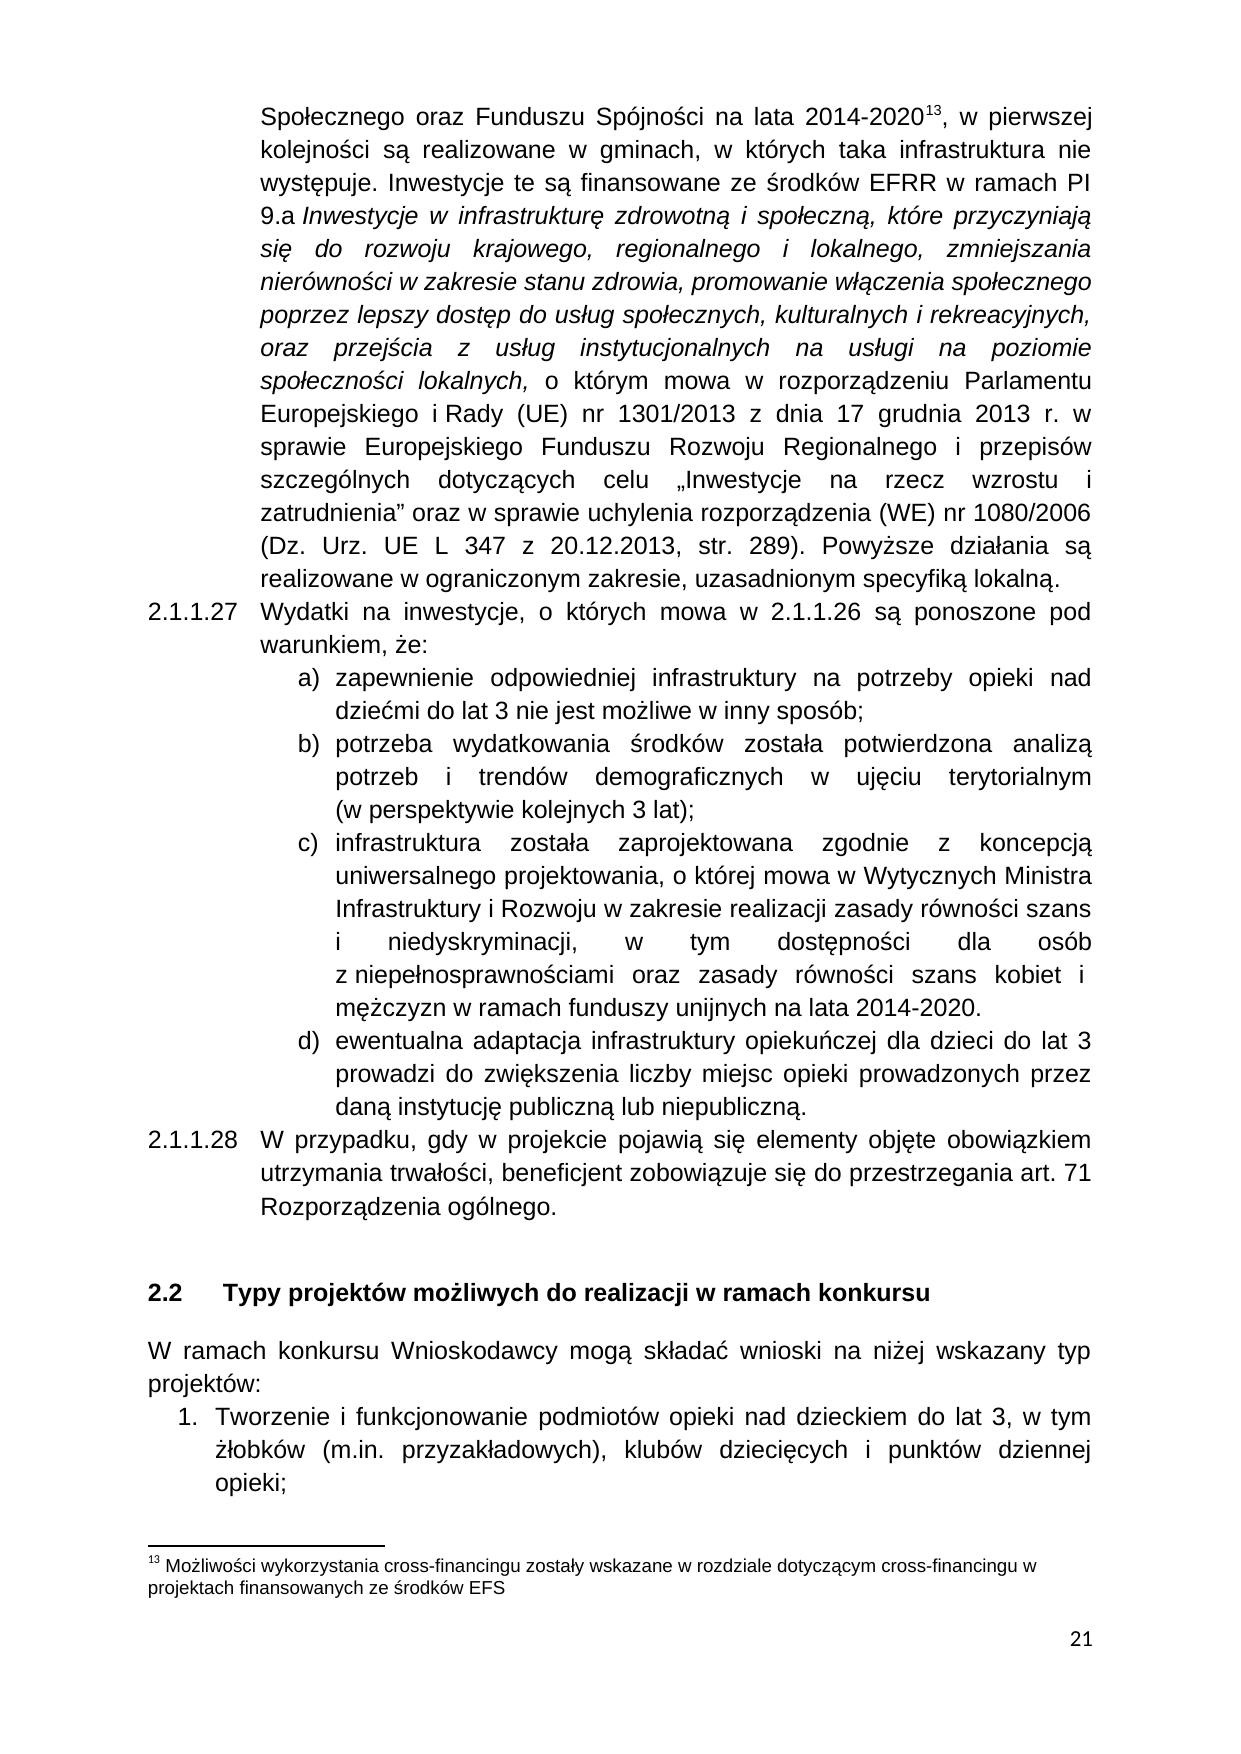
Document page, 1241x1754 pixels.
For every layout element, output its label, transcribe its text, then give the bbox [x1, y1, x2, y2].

list potrzeba wydatkowania środków została potwierdzona analizą potrzeb i trendów demograficznych w ujęciu terytorialnym (w perspektywie kolejnych 3 lat); [298, 729, 1093, 824]
list Wydatki na inwestycje, o których mowa w 2.1.1.26 są ponoszone pod warunkiem, że: [148, 597, 1093, 659]
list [148, 102, 1093, 593]
subtitle Typy projektów możliwych do realizacji w ramach konkursu [148, 1278, 1093, 1307]
list infrastruktura została zaprojektowana zgodnie z koncepcją uniwersalnego projektowania, o której mowa w Wytycznych Ministra Infrastruktury i Rozwoju w zakresie realizacji zasady równości szans i niedyskryminacji, w tym dostępności dla osób z niepełnosprawnościami oraz zasady równości szans kobiet i mężczyzn w ramach funduszy unijnych na lata 2014-2020. [298, 828, 1093, 1022]
list ewentualna adaptacja infrastruktury opiekuńczej dla dzieci do lat 3 prowadzi do zwiększenia liczby miejsc opieki prowadzonych przez daną instytucję publiczną lub niepubliczną. [298, 1026, 1093, 1121]
list zapewnienie odpowiedniej infrastruktury na potrzeby opieki nad dziećmi do lat 3 nie jest możliwe w inny sposób; [298, 663, 1093, 725]
list W przypadku, gdy w projekcie pojawią się elementy objęte obowiązkiem utrzymania trwałości, beneficjent zobowiązuje się do przestrzegania art. 71 Rozporządzenia ogólnego. [148, 1125, 1093, 1220]
list Tworzenie i funkcjonowanie podmiotów opieki nad dzieckiem do lat 3, w tym żłobków (m.in. przyzakładowych), klubów dziecięcych i punktów dziennej opieki; [177, 1402, 1093, 1497]
text W ramach konkursu Wnioskodawcy mogą składać wnioski na niżej wskazany typ projektów: [148, 1336, 1093, 1398]
